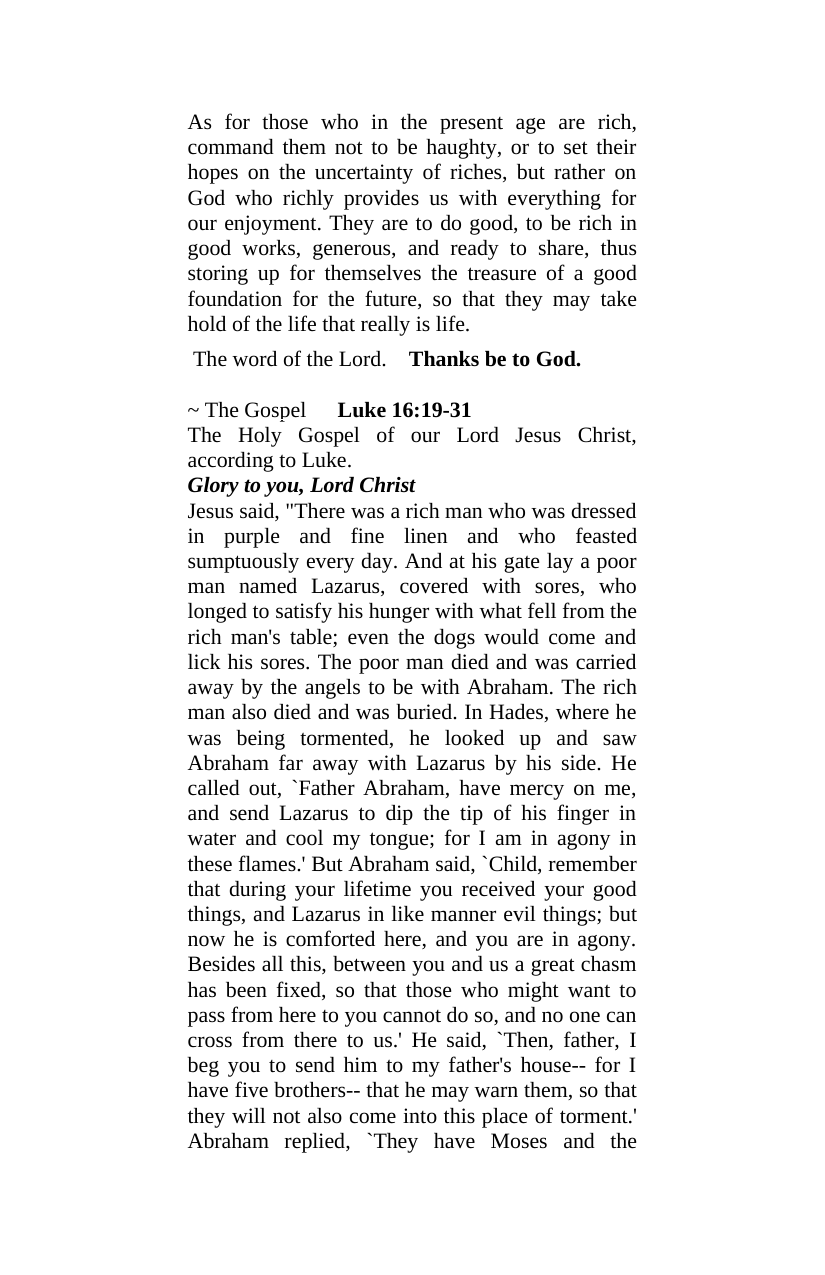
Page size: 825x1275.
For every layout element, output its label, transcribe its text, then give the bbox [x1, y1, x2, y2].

text ~ The Gospel Luke 16:19-31 [187, 397, 637, 422]
text The word of the Lord. Thanks be to God. [187, 346, 637, 372]
text Glory to you, Lord Christ [187, 472, 637, 498]
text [187, 498, 637, 1153]
text The Holy Gospel of our Lord Jesus Christ, according to Luke. [187, 422, 637, 472]
text As for those who in the present age are rich, command them not to be haughty, or to set their hopes on the uncertainty of riches, but rather on God who richly provides us with everything for our enjoyment. They are to do good, to be rich in good works, generous, and ready to share, thus storing up for themselves the treasure of a good foundation for the future, so that they may take hold of the life that really is life. [187, 109, 637, 336]
